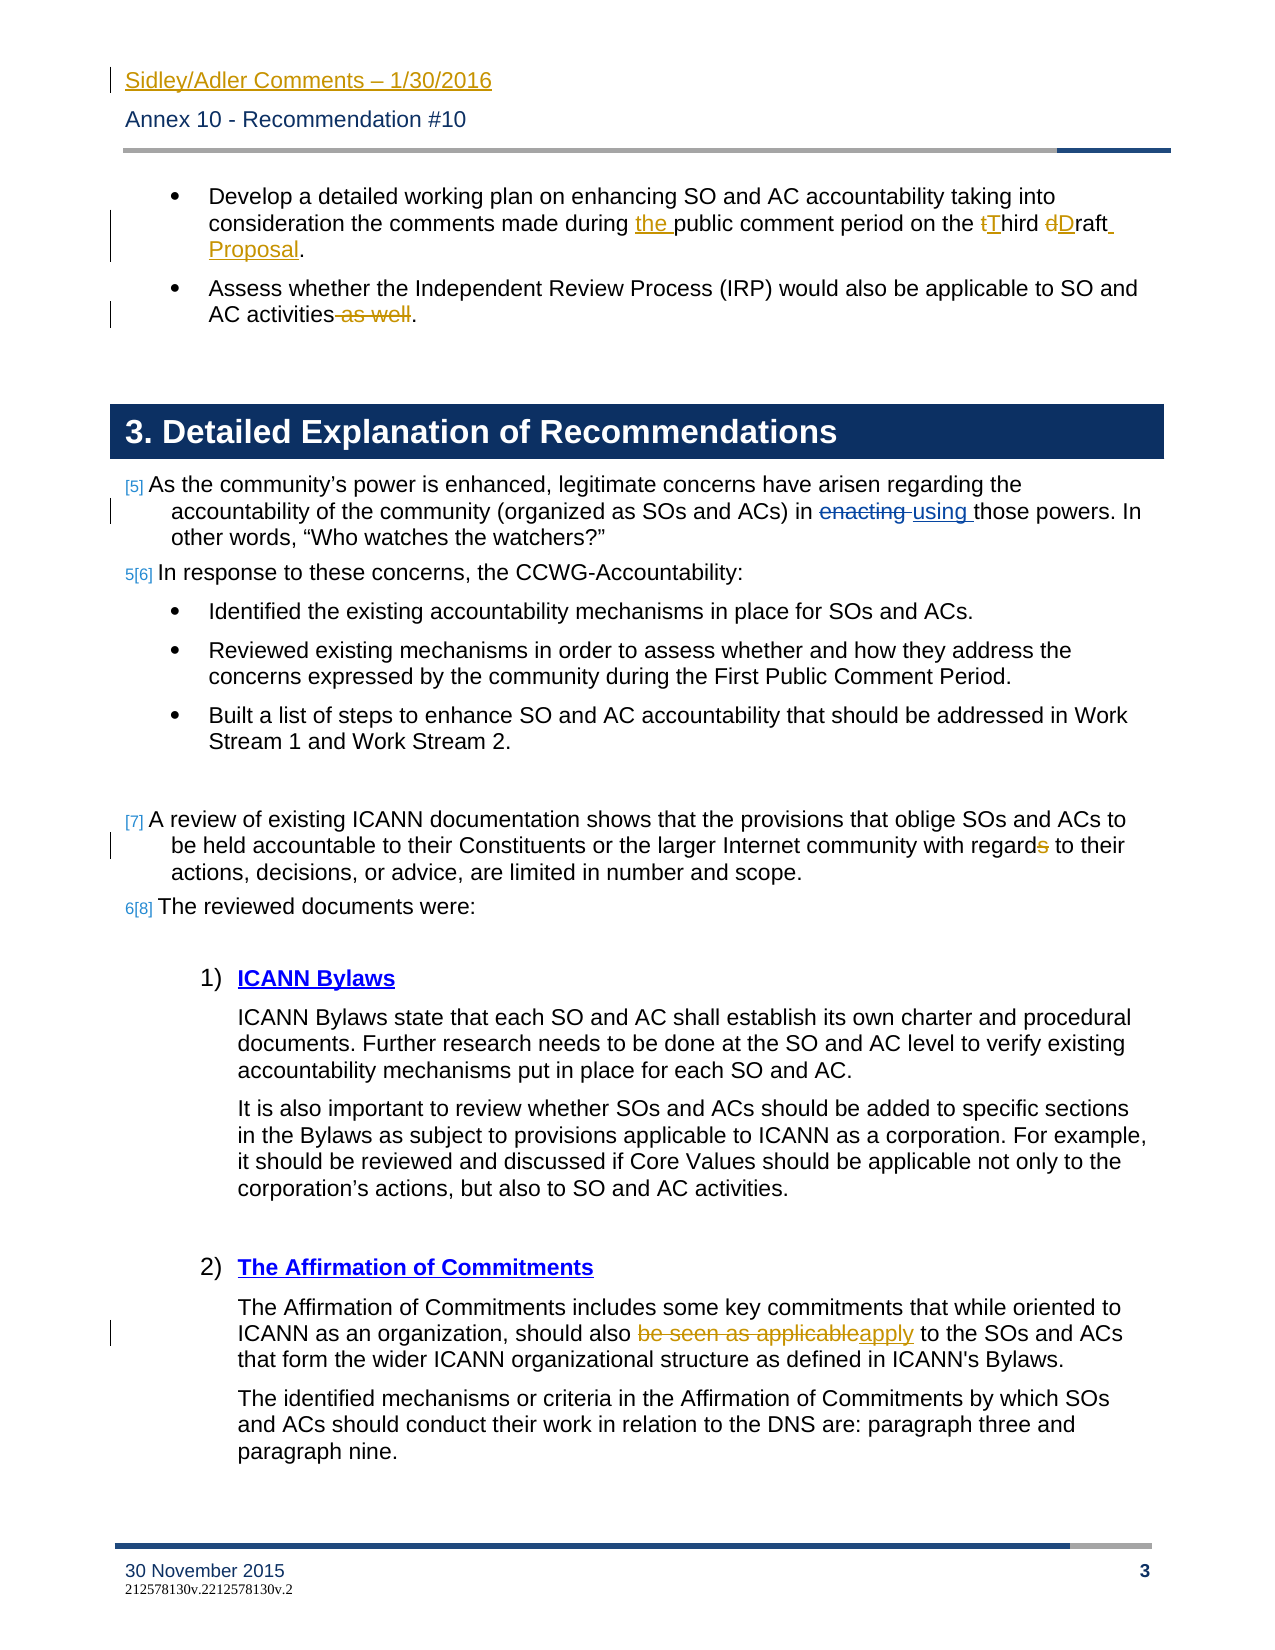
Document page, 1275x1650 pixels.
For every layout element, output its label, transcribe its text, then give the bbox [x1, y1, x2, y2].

list The identified mechanisms or criteria in the Affirmation of Commitments by which SOs and ACs should conduct their work in relation to the DNS are: paragraph three and paragraph nine. [237, 1385, 1150, 1464]
text As the community’s power is enhanced, legitimate concerns have arisen regarding the accountability of the community (organized as SOs and ACs) in those powers. In other words, “Who watches the watchers?” [125, 471, 1150, 551]
list ICANN Bylaws [200, 963, 1150, 991]
text The reviewed documents were: [125, 893, 1150, 919]
subtitle 3. Detailed Explanation of Recommendations [117, 410, 1158, 453]
text In response to these concerns, the CCWG-Accountability: [125, 559, 1150, 585]
list Built a list of steps to enhance SO and AC accountability that should be addressed in Work Stream 1 and Work Stream 2. [171, 702, 1150, 754]
list ICANN Bylaws state that each SO and AC shall establish its own charter and procedural documents. Further research needs to be done at the SO and AC level to verify existing accountability mechanisms put in place for each SO and AC. [237, 1004, 1150, 1083]
list The Affirmation of Commitments [200, 1252, 1150, 1281]
list Identified the existing accountability mechanisms in place for SOs and ACs. [171, 598, 1150, 624]
list Assess whether the Independent Review Process (IRP) would also be applicable to SO and AC activities. [171, 275, 1150, 327]
text A review of existing ICANN documentation shows that the provisions that oblige SOs and ACs to be held accountable to their Constituents or the larger Internet community with regard to their actions, decisions, or advice, are limited in number and scope. [125, 806, 1150, 885]
list The Affirmation of Commitments includes some key commitments that while oriented to ICANN as an organization, should also to the SOs and ACs that form the wider ICANN organizational structure as defined in ICANN's Bylaws. [237, 1293, 1150, 1372]
list It is also important to review whether SOs and ACs should be added to specific sections in the Bylaws as subject to provisions applicable to ICANN as a corporation. For example, it should be reviewed and discussed if Core Values should be applicable not only to the corporation’s actions, but also to SO and AC activities. [237, 1095, 1150, 1201]
list Reviewed existing mechanisms in order to assess whether and how they address the concerns expressed by the community during the First Public Comment Period. [171, 637, 1150, 689]
list Develop a detailed working plan on enhancing SO and AC accountability taking into consideration the comments made during public comment period on the hird raft. [171, 183, 1150, 262]
